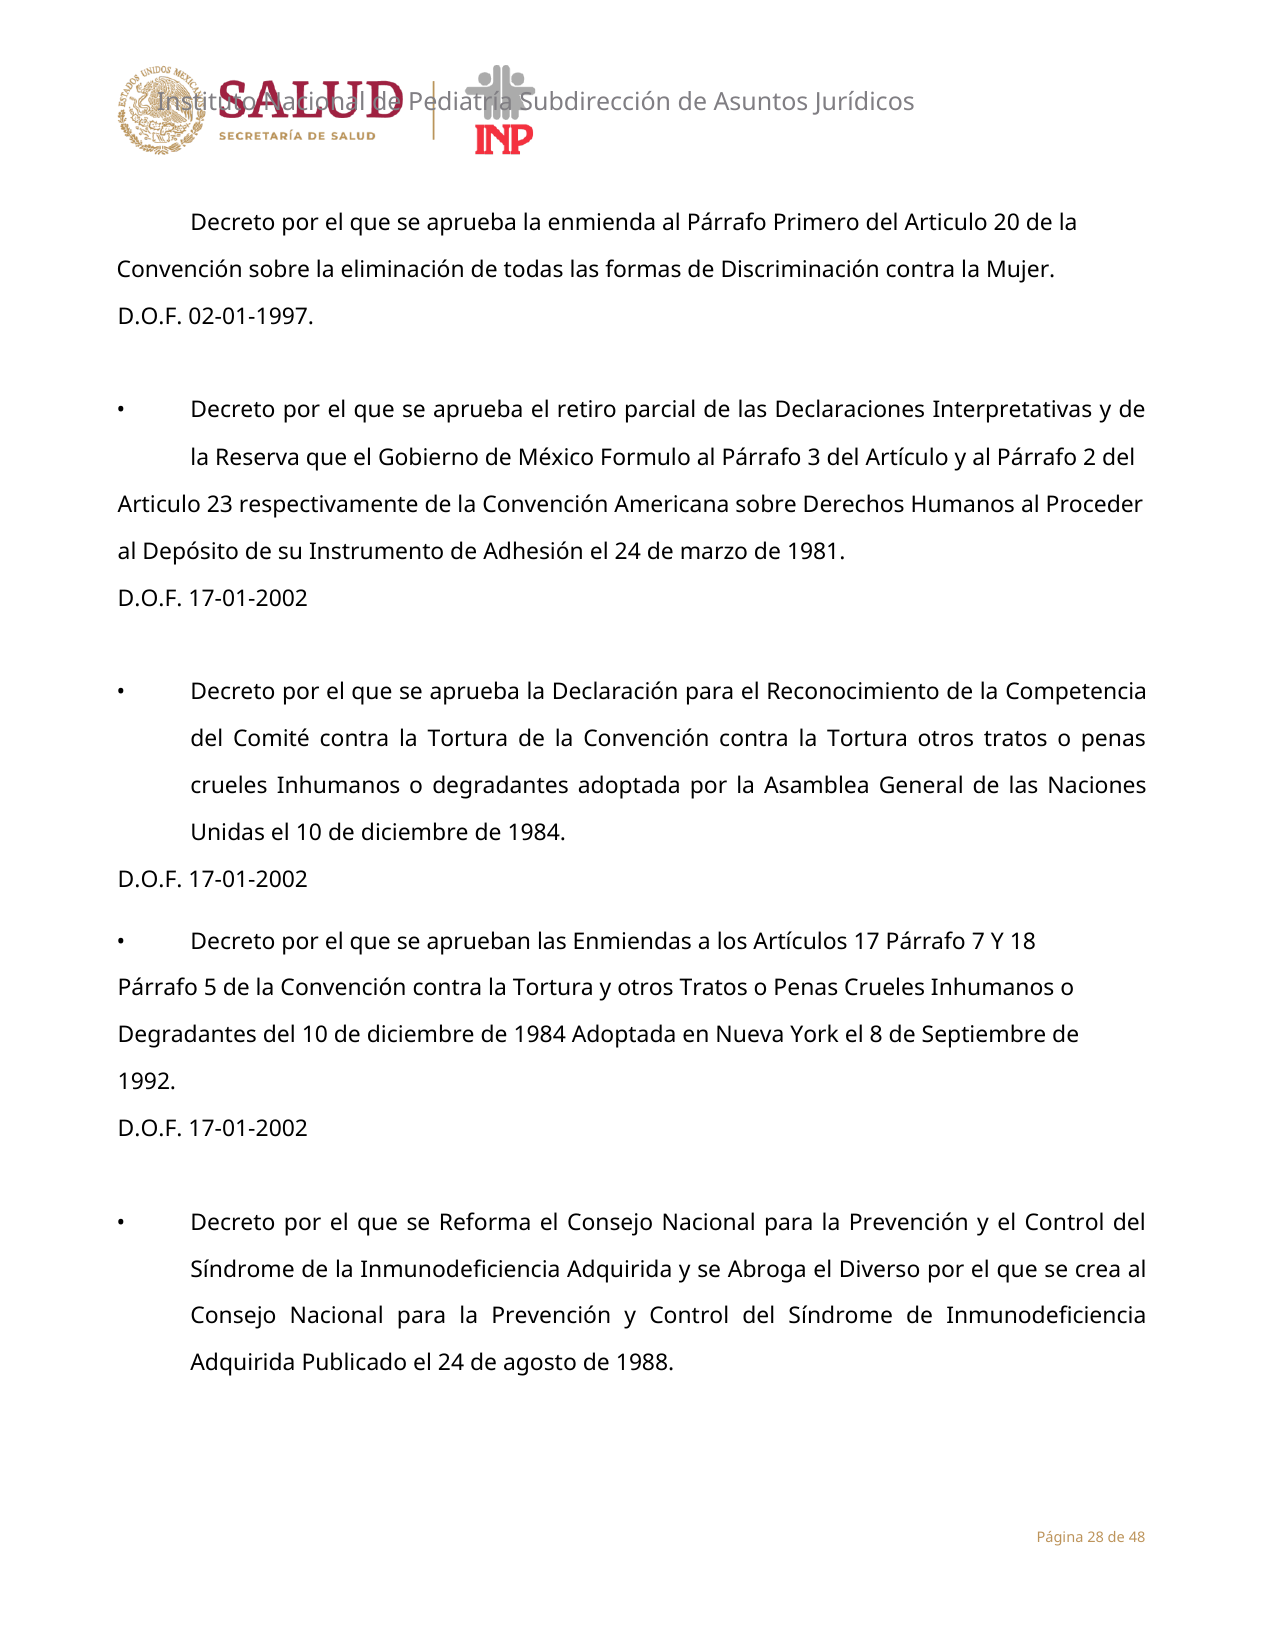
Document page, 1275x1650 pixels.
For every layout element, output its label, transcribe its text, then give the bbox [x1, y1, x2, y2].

text D.O.F. 17-01-2002 [117, 863, 1148, 894]
text D.O.F. 17-01-2002 [117, 582, 1148, 613]
text Articulo 23 respectivamente de la Convención Americana sobre Derechos Humanos al Proceder al Depósito de su Instrumento de Adhesión el 24 de marzo de 1981. [117, 488, 1148, 566]
list Decreto por el que se aprueba el retiro parcial de las Declaraciones Interpretativas y de la Reserva que el Gobierno de México Formulo al Párrafo 3 del Artículo y al Párrafo 2 del [116, 393, 1148, 472]
text D.O.F. 17-01-2002 [117, 1112, 1148, 1144]
text Párrafo 5 de la Convención contra la Tortura y otros Tratos o Penas Crueles Inhumanos o Degradantes del 10 de diciembre de 1984 Adoptada en Nueva York el 8 de Septiembre de 1992. [117, 971, 1123, 1096]
picture [106, 1436, 1275, 1650]
list Decreto por el que se aprueba la Declaración para el Reconocimiento de la Competencia del Comité contra la Tortura de la Convención contra la Tortura otros tratos o penas crueles Inhumanos o degradantes adoptada por la Asamblea General de las Naciones Unidas el 10 de diciembre de 1984. [116, 675, 1148, 847]
picture [117, 65, 536, 155]
text Decreto por el que se aprueba la enmienda al Párrafo Primero del Articulo 20 de la Convención sobre la eliminación de todas las formas de Discriminación contra la Mujer. [116, 206, 1148, 284]
text D.O.F. 02-01-1997. [117, 300, 1148, 331]
list Decreto por el que se Reforma el Consejo Nacional para la Prevención y el Control del Síndrome de la Inmunodeficiencia Adquirida y se Abroga el Diverso por el que se crea al Consejo Nacional para la Prevención y Control del Síndrome de Inmunodeficiencia Adquirida Publicado el 24 de agosto de 1988. [116, 1206, 1148, 1378]
list Decreto por el que se aprueban las Enmiendas a los Artículos 17 Párrafo 7 Y 18 [116, 925, 1148, 957]
